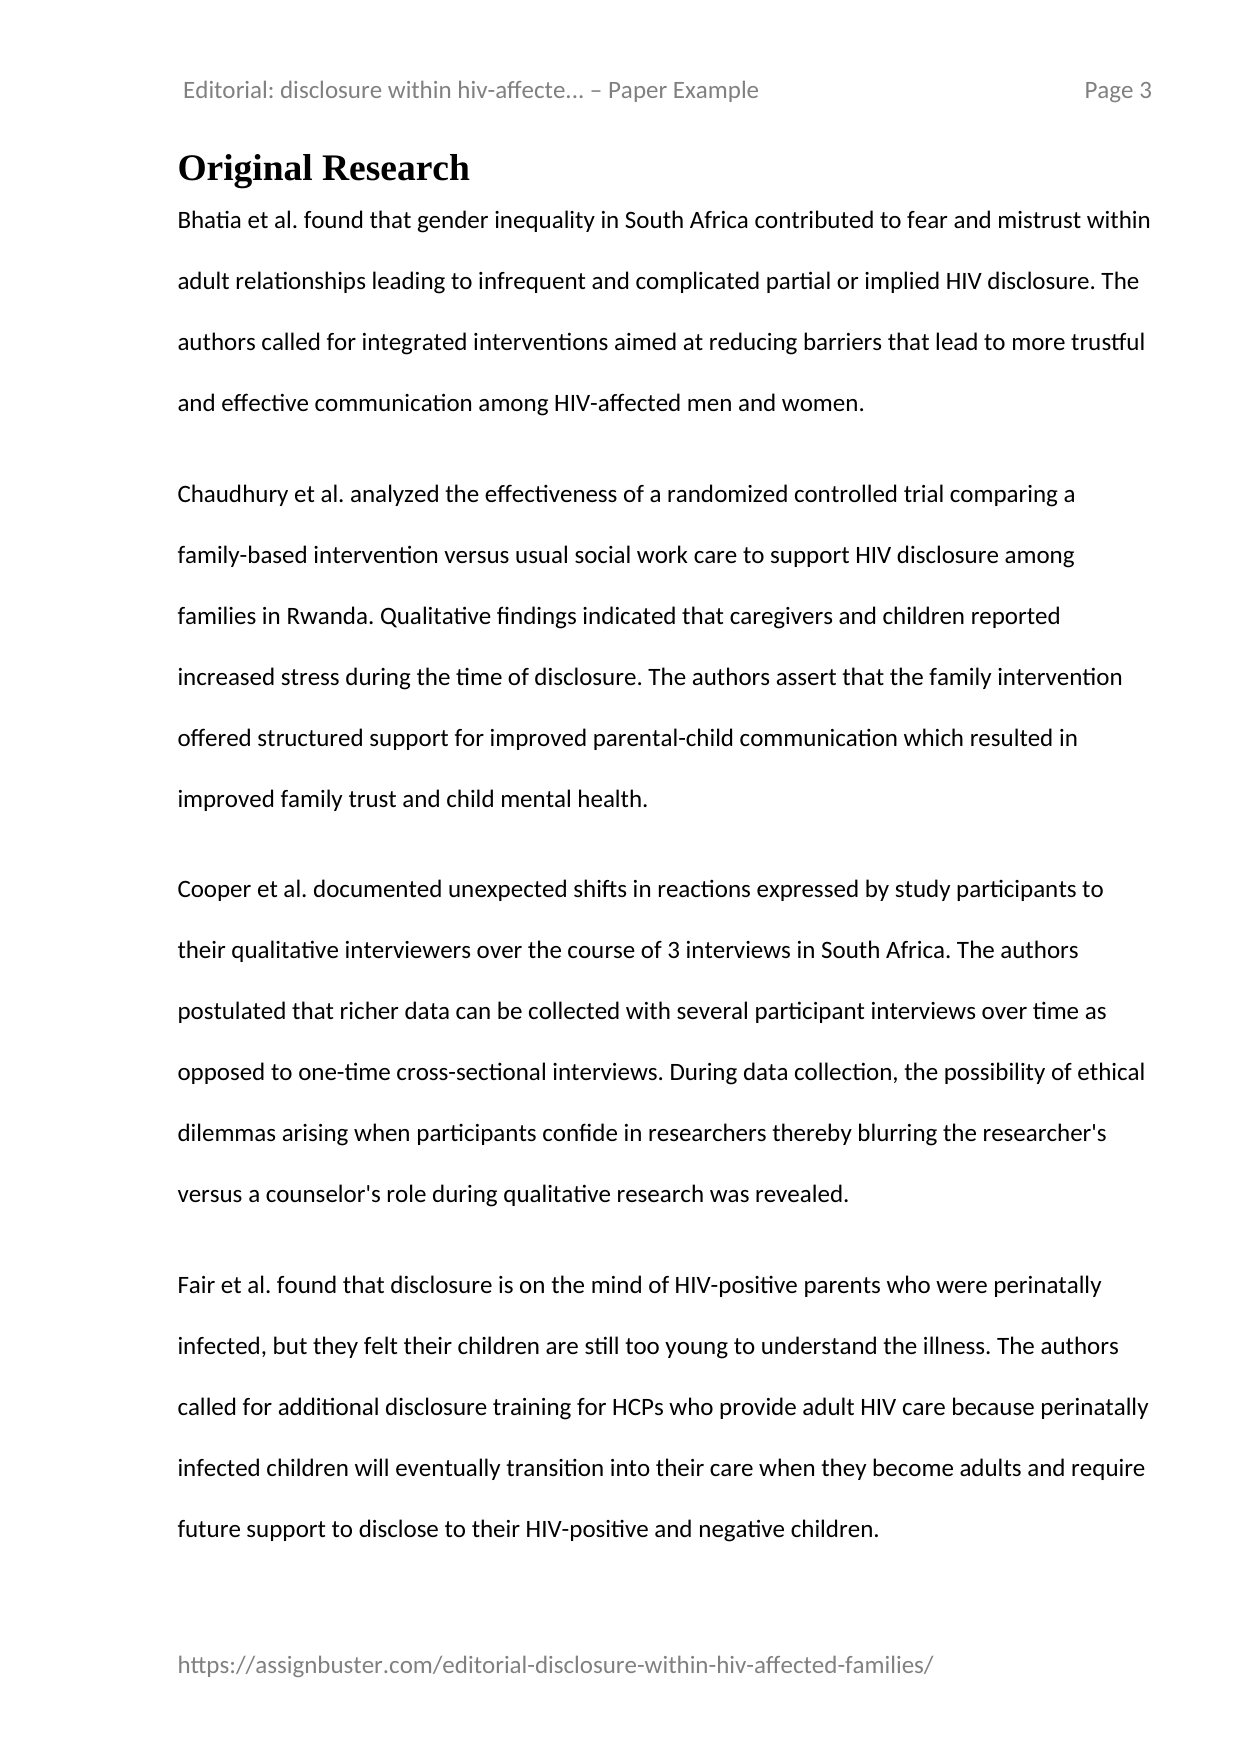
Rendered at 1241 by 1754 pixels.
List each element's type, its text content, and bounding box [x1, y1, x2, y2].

text Chaudhury et al. analyzed the effectiveness of a randomized controlled trial comparing a family-based intervention versus usual social work care to support HIV disclosure among families in Rwanda. Qualitative findings indicated that caregivers and children reported increased stress during the time of disclosure. The authors assert that the family intervention offered structured support for improved parental-child communication which resulted in improved family trust and child mental health. [177, 478, 1152, 813]
subtitle Original Research [177, 145, 1152, 188]
text Cooper et al. documented unexpected shifts in reactions expressed by study participants to their qualitative interviewers over the course of 3 interviews in South Africa. The authors postulated that richer data can be collected with several participant interviews over time as opposed to one-time cross-sectional interviews. During data collection, the possibility of ethical dilemmas arising when participants confide in researchers thereby blurring the researcher's versus a counselor's role during qualitative research was revealed. [177, 873, 1152, 1209]
text Fair et al. found that disclosure is on the mind of HIV-positive parents who were perinatally infected, but they felt their children are still too young to understand the illness. The authors called for additional disclosure training for HCPs who provide adult HIV care because perinatally infected children will eventually transition into their care when they become adults and require future support to disclose to their HIV-positive and negative children. [177, 1269, 1152, 1544]
text Bhatia et al. found that gender inequality in South Africa contributed to fear and mistrust within adult relationships leading to infrequent and complicated partial or implied HIV disclosure. The authors called for integrated interventions aimed at reducing barriers that lead to more trustful and effective communication among HIV-affected men and women. [177, 204, 1152, 418]
